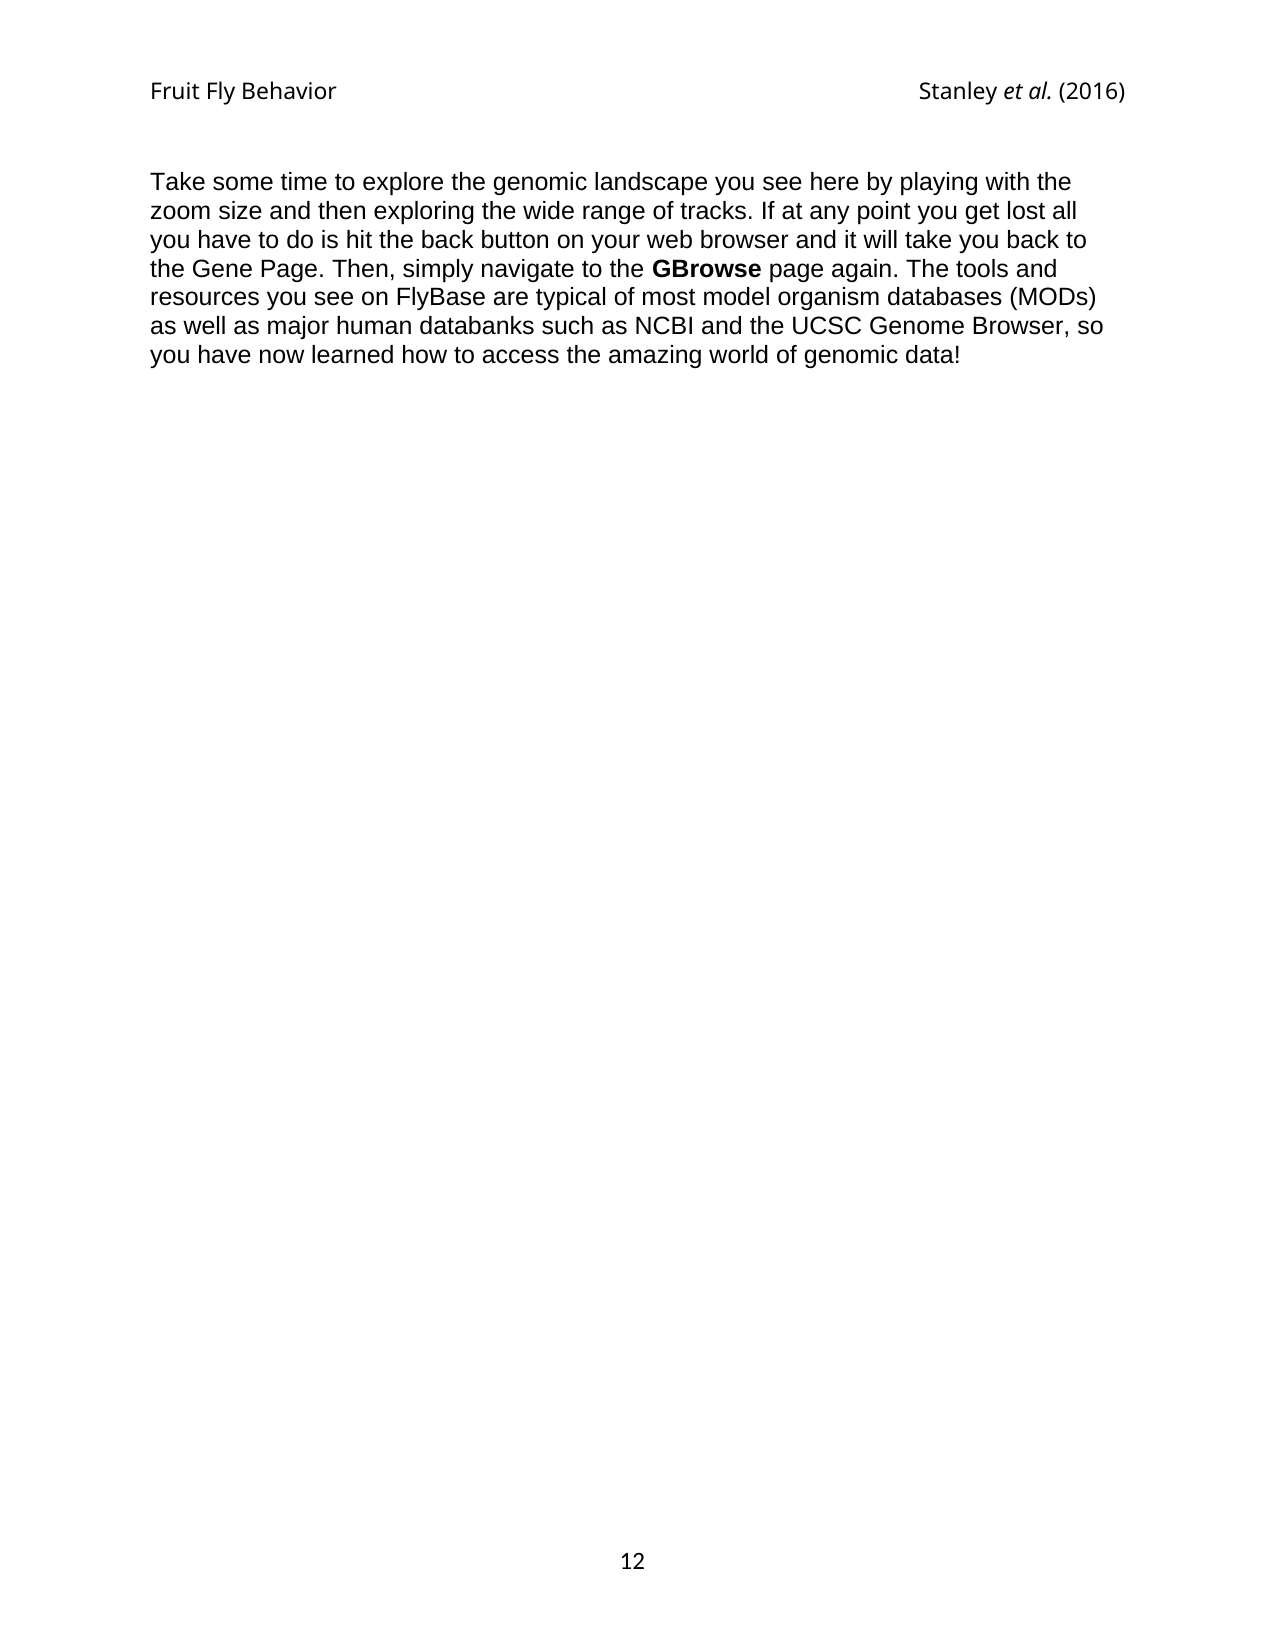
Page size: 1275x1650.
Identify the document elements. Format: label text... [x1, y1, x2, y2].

text Take some time to explore the genomic landscape you see here by playing with the zoom size and then exploring the wide range of tracks. If at any point you get lost all you have to do is hit the back button on your web browser and it will take you back to the Gene Page. Then, simply navigate to the GBrowse page again. The tools and resources you see on FlyBase are typical of most model organism databases (MODs) as well as major human databanks such as NCBI and the UCSC Genome Browser, so you have now learned how to access the amazing world of genomic data! [150, 167, 1125, 368]
